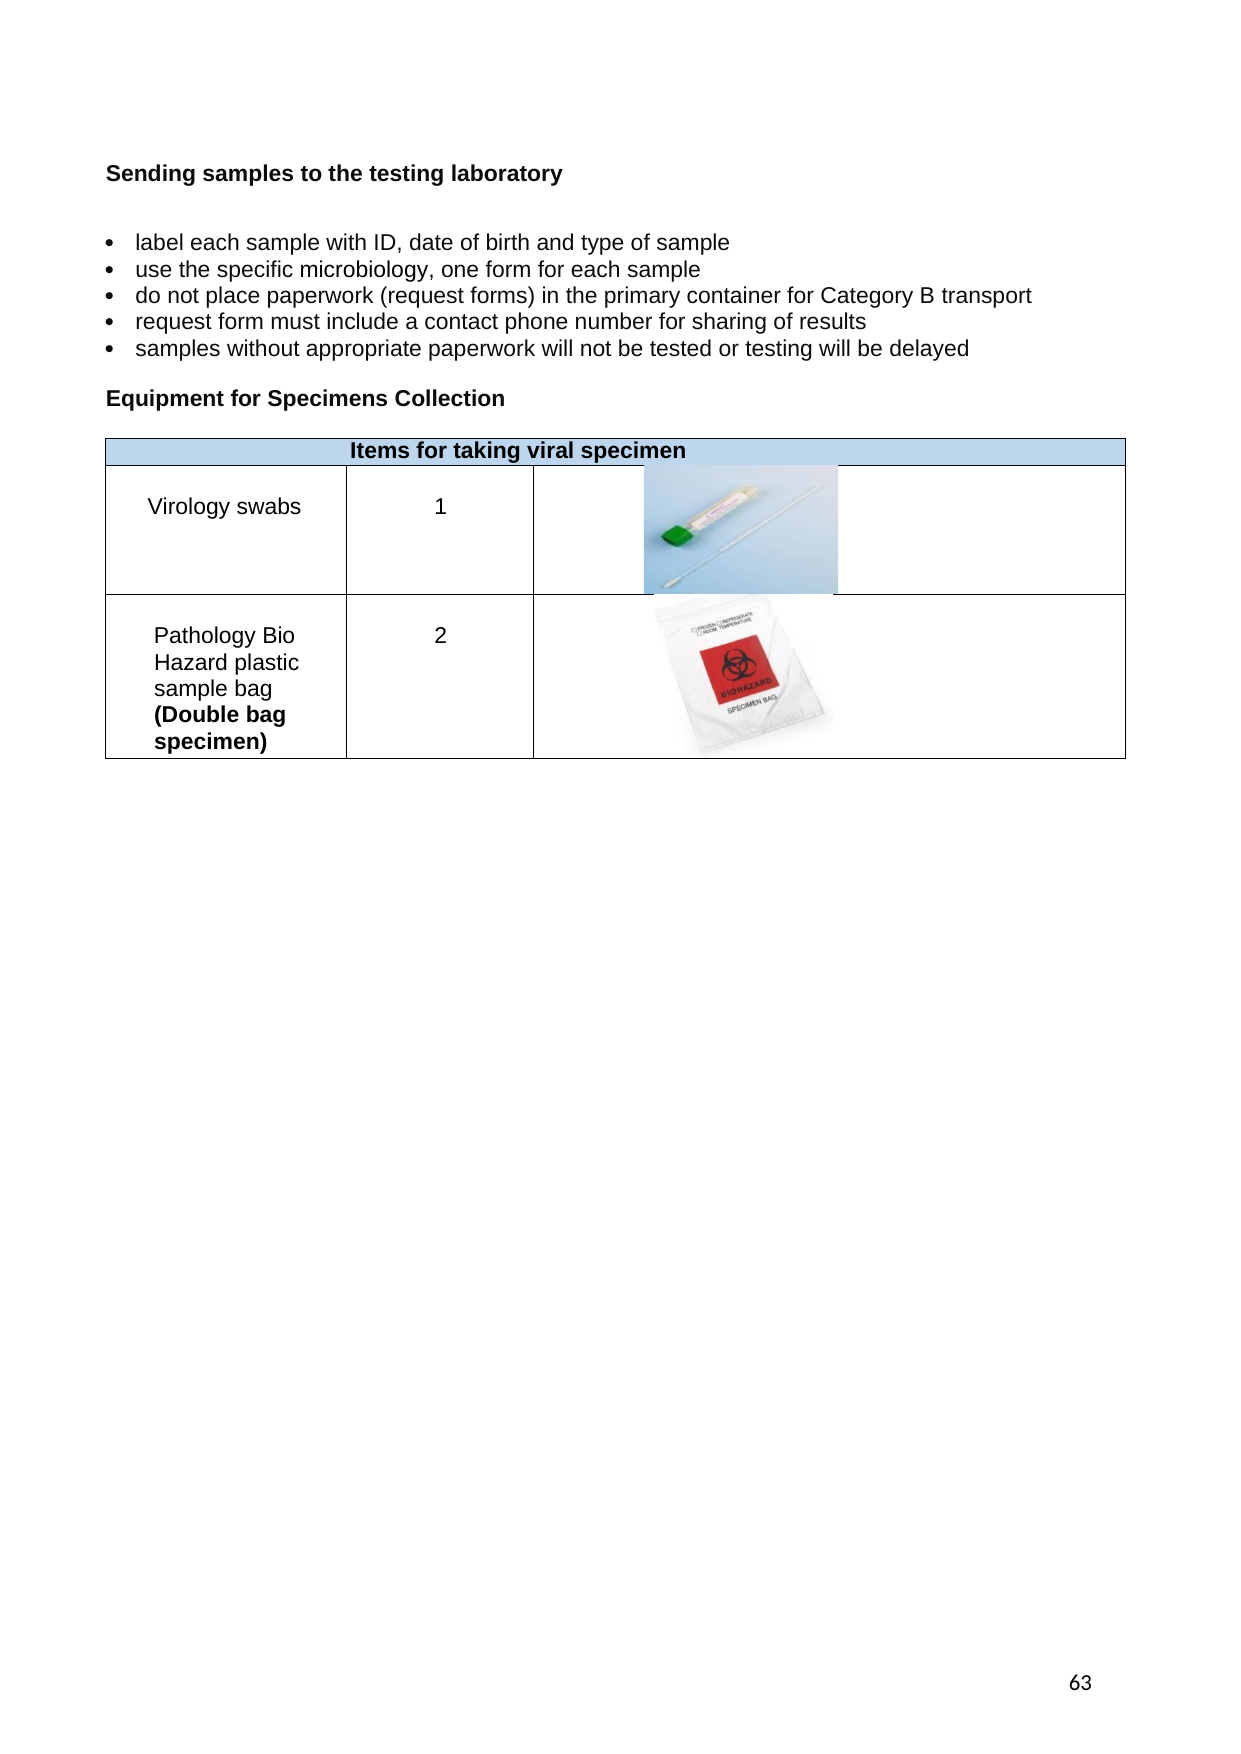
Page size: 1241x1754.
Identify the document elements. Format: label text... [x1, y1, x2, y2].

list do not place paperwork (request forms) in the primary container for Category B transport [106, 282, 1092, 308]
table_cell Pathology Bio Hazard plastic sample bag (Double bag specimen) [106, 595, 346, 757]
text Sending samples to the testing laboratory [106, 160, 1092, 186]
picture [643, 465, 839, 757]
list label each sample with ID, date of birth and type of sample [106, 229, 1092, 256]
list samples without appropriate paperwork will not be tested or testing will be delayed [106, 334, 1092, 361]
table_cell 1 [347, 466, 533, 594]
table_cell [534, 466, 643, 594]
table_header Items for taking viral specimen [106, 439, 1125, 465]
table_cell [839, 466, 1125, 594]
list use the specific microbiology, one form for each sample [106, 256, 1038, 282]
list request form must include a contact phone number for sharing of results [106, 308, 1092, 334]
table_cell [534, 595, 653, 757]
table_cell 2 [347, 595, 533, 757]
text Equipment for Specimens Collection [106, 385, 1092, 411]
table_cell Virology swabs [106, 466, 346, 594]
table_cell [834, 595, 1125, 757]
